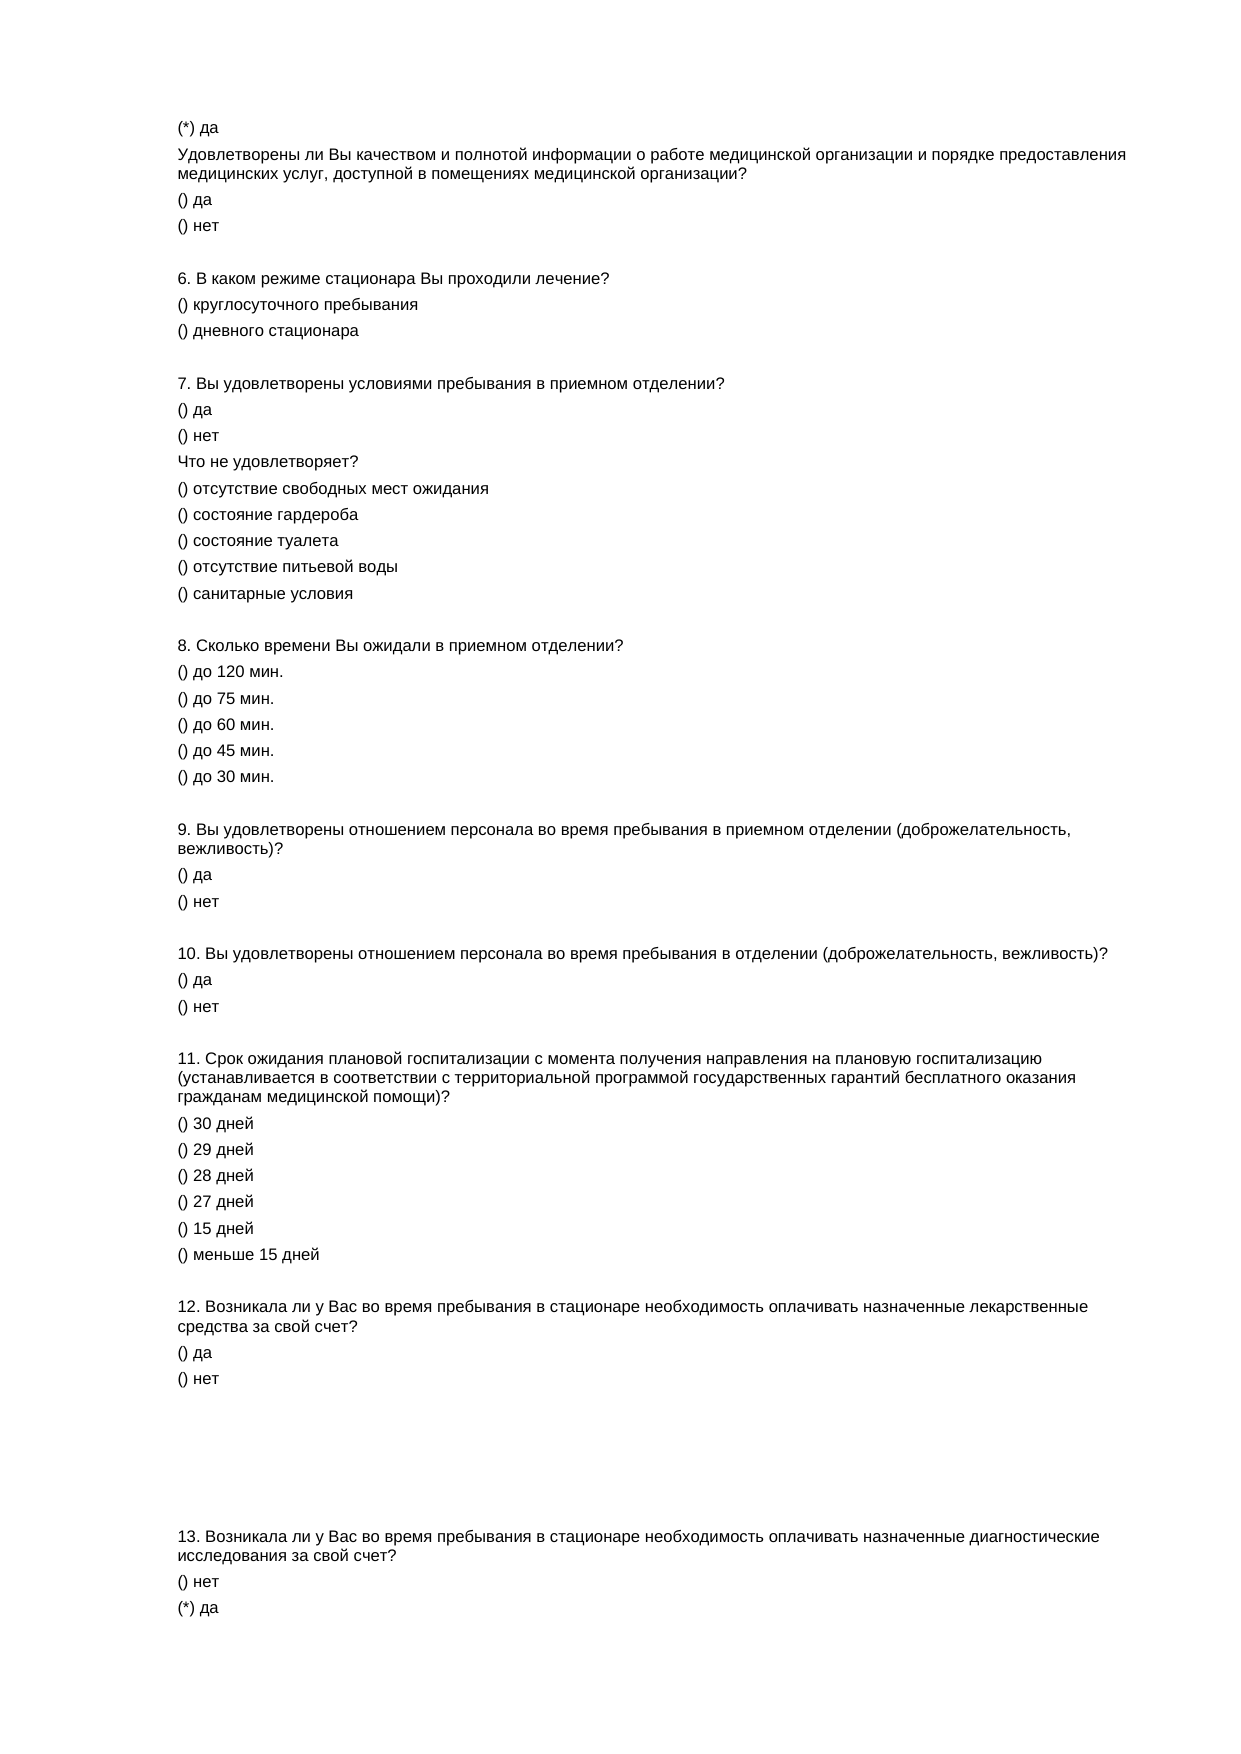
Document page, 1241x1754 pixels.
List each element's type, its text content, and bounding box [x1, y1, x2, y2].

text () состояние туалета [177, 531, 1152, 550]
text 8. Сколько времени Вы ожидали в приемном отделении? [177, 636, 1152, 655]
text () да [177, 865, 1152, 884]
text () 30 дней [177, 1113, 1152, 1133]
text () нет [177, 996, 1152, 1016]
text () меньше 15 дней [177, 1245, 1152, 1264]
text Удовлетворены ли Вы качеством и полнотой информации о работе медицинской организации и порядке предоставления медицинских услуг, доступной в помещениях медицинской организации? [177, 144, 1152, 183]
text () да [177, 190, 1152, 209]
text () нет [177, 1369, 1152, 1388]
text 13. Возникала ли у Вас во время пребывания в стационаре необходимость оплачивать назначенные диагностические исследования за свой счет? [177, 1526, 1152, 1565]
text () нет [177, 1572, 1152, 1591]
text 11. Срок ожидания плановой госпитализации с момента получения направления на плановую госпитализацию (устанавливается в соответствии с территориальной программой государственных гарантий бесплатного оказания гражданам медицинской помощи)? [177, 1049, 1152, 1106]
text () да [177, 400, 1152, 419]
text () до 120 мин. [177, 662, 1152, 681]
text () санитарные условия [177, 583, 1152, 603]
text () нет [177, 426, 1152, 445]
text () отсутствие свободных мест ожидания [177, 478, 1152, 498]
text () круглосуточного пребывания [177, 295, 1152, 314]
text Что не удовлетворяет? [177, 452, 1152, 471]
text () нет [177, 216, 1152, 235]
text 10. Вы удовлетворены отношением персонала во время пребывания в отделении (доброжелательность, вежливость)? [177, 944, 1152, 963]
text (*) да [177, 1598, 1152, 1617]
text 6. В каком режиме стационара Вы проходили лечение? [177, 268, 1152, 288]
text () да [177, 1343, 1152, 1362]
text () дневного стационара [177, 321, 1152, 340]
text () 15 дней [177, 1218, 1152, 1238]
text () нет [177, 891, 1152, 911]
text () состояние гардероба [177, 505, 1152, 524]
text () 29 дней [177, 1140, 1152, 1159]
text () 28 дней [177, 1166, 1152, 1185]
text () 27 дней [177, 1192, 1152, 1211]
text (*) да [177, 118, 1152, 137]
text 7. Вы удовлетворены условиями пребывания в приемном отделении? [177, 373, 1152, 393]
text () до 45 мин. [177, 741, 1152, 760]
text () до 60 мин. [177, 715, 1152, 734]
text () до 75 мин. [177, 688, 1152, 708]
text 12. Возникала ли у Вас во время пребывания в стационаре необходимость оплачивать назначенные лекарственные средства за свой счет? [177, 1297, 1152, 1336]
text () отсутствие питьевой воды [177, 557, 1152, 576]
text () до 30 мин. [177, 767, 1152, 786]
text () да [177, 970, 1152, 989]
text 9. Вы удовлетворены отношением персонала во время пребывания в приемном отделении (доброжелательность, вежливость)? [177, 820, 1152, 858]
